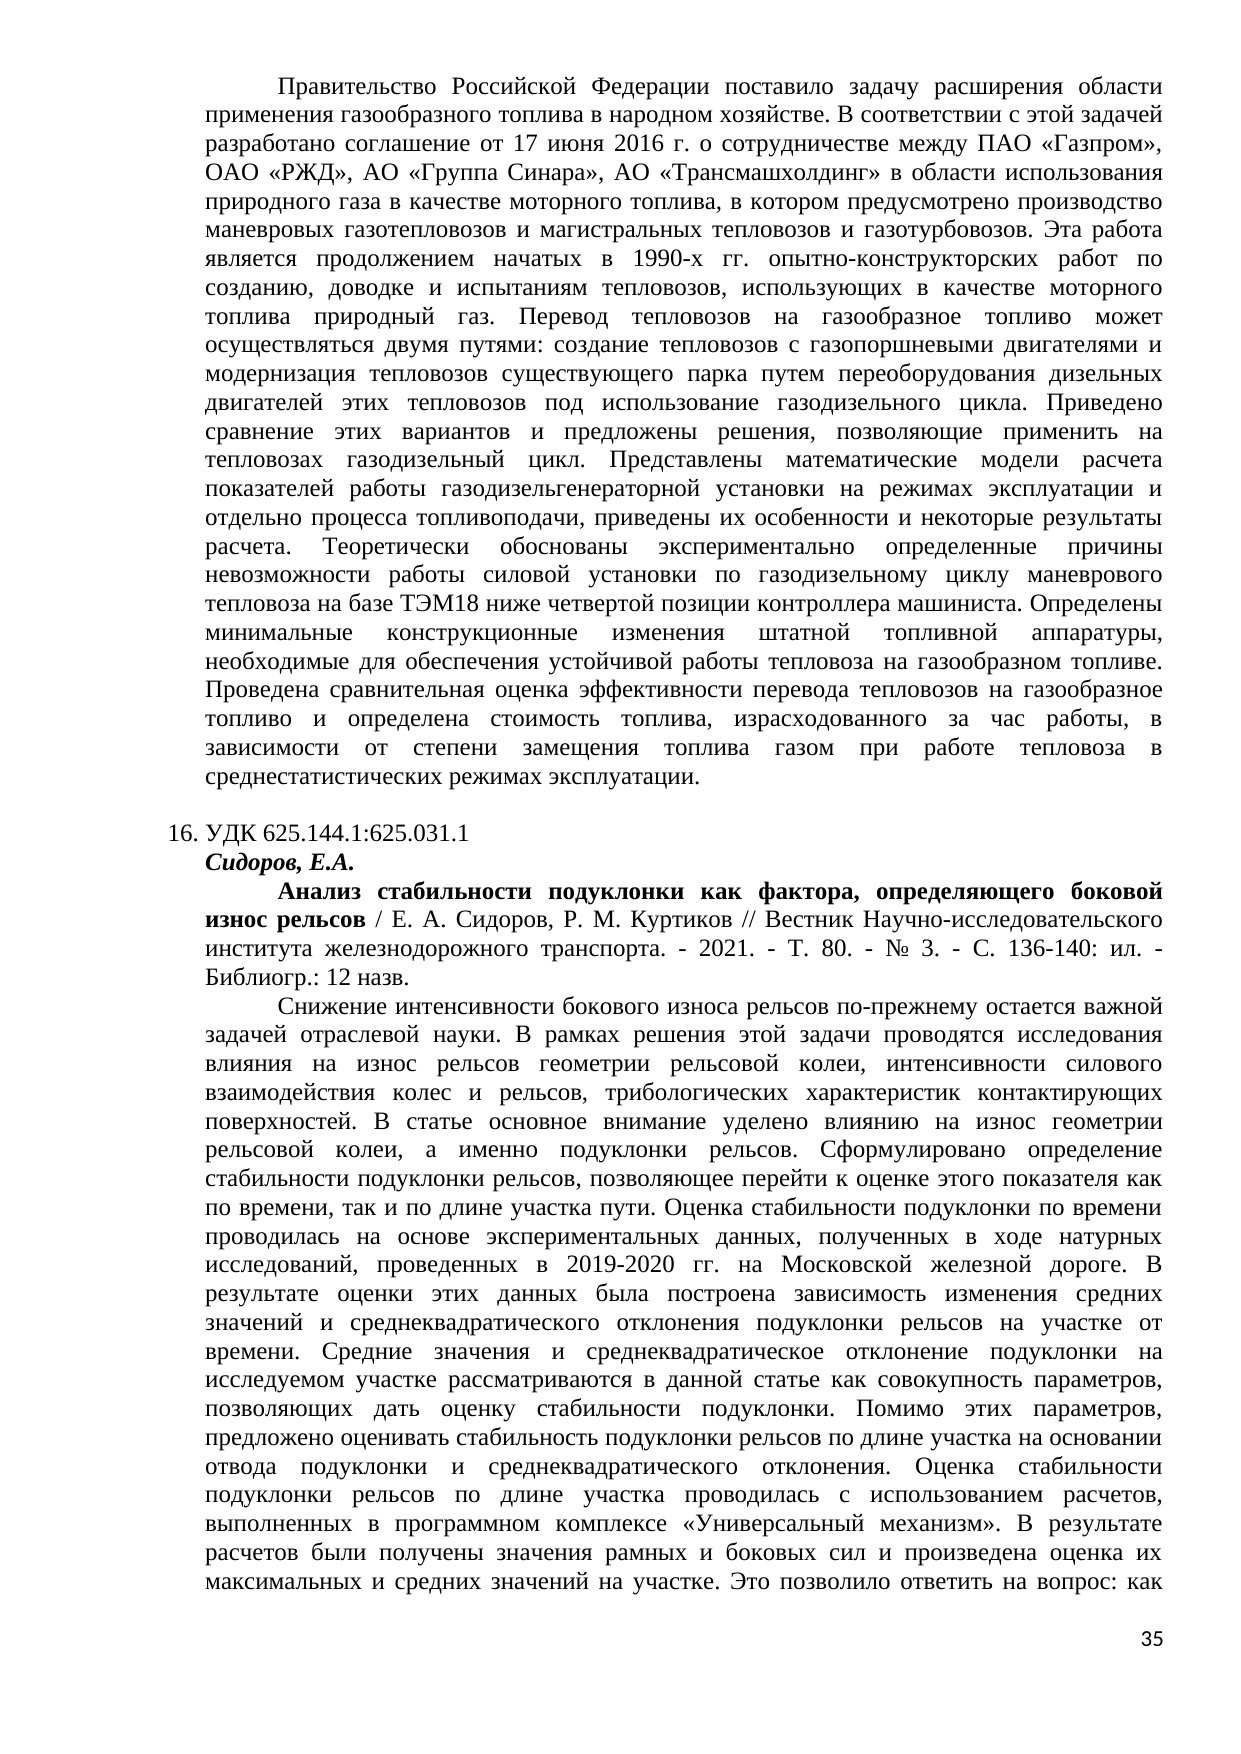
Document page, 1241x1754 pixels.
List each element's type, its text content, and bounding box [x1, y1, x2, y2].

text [205, 991, 1163, 1594]
list УДК 625.144.1:625.031.1 [167, 818, 1163, 847]
text Правительство Российской Федерации поставило задачу расширения области применения газообразного топлива в народном хозяйстве. В соответствии с этой задачей разработано соглашение от 17 июня 2016 г. о сотрудничестве между ПАО «Газпром», ОАО «РЖД», АО «Группа Синара», АО «Трансмашхолдинг» в области использования природного газа в качестве моторного топлива, в котором предусмотрено производство маневровых газотепловозов и магистральных тепловозов и газотурбовозов. Эта работа является продолжением начатых в 1990-х гг. опытно-конструкторских работ по созданию, доводке и испытаниям тепловозов, использующих в качестве моторного топлива природный газ. Перевод тепловозов на газообразное топливо может осуществляться двумя путями: создание тепловозов с газопоршневыми двигателями и модернизация тепловозов существующего парка путем переоборудования дизельных двигателей этих тепловозов под использование газодизельного цикла. Приведено сравнение этих вариантов и предложены решения, позволяющие применить на тепловозах газодизельный цикл. Представлены математические модели расчета показателей работы газодизельгенераторной установки на режимах эксплуатации и отдельно процесса топливоподачи, приведены их особенности и некоторые результаты расчета. Теоретически обоснованы экспериментально определенные причины невозможности работы силовой установки по газодизельному циклу маневрового тепловоза на базе ТЭМ18 ниже четвертой позиции контроллера машиниста. Определены минимальные конструкционные изменения штатной топливной аппаратуры, необходимые для обеспечения устойчивой работы тепловоза на газообразном топливе. Проведена сравнительная оценка эффективности перевода тепловозов на газообразное топливо и определена стоимость топлива, израсходованного за час работы, в зависимости от степени замещения топлива газом при работе тепловоза в среднестатистических режимах эксплуатации. [205, 71, 1163, 789]
text Анализ стабильности подуклонки как фактора, определяющего боковой износ рельсов / Е. А. Сидоров, Р. М. Куртиков // Вестник Научно-исследовательского института железнодорожного транспорта. - 2021. - Т. 80. - № 3. - С. 136-140: ил. - Библиогр.: 12 назв. [205, 876, 1163, 991]
text Сидоров, Е.А. [205, 847, 1163, 876]
